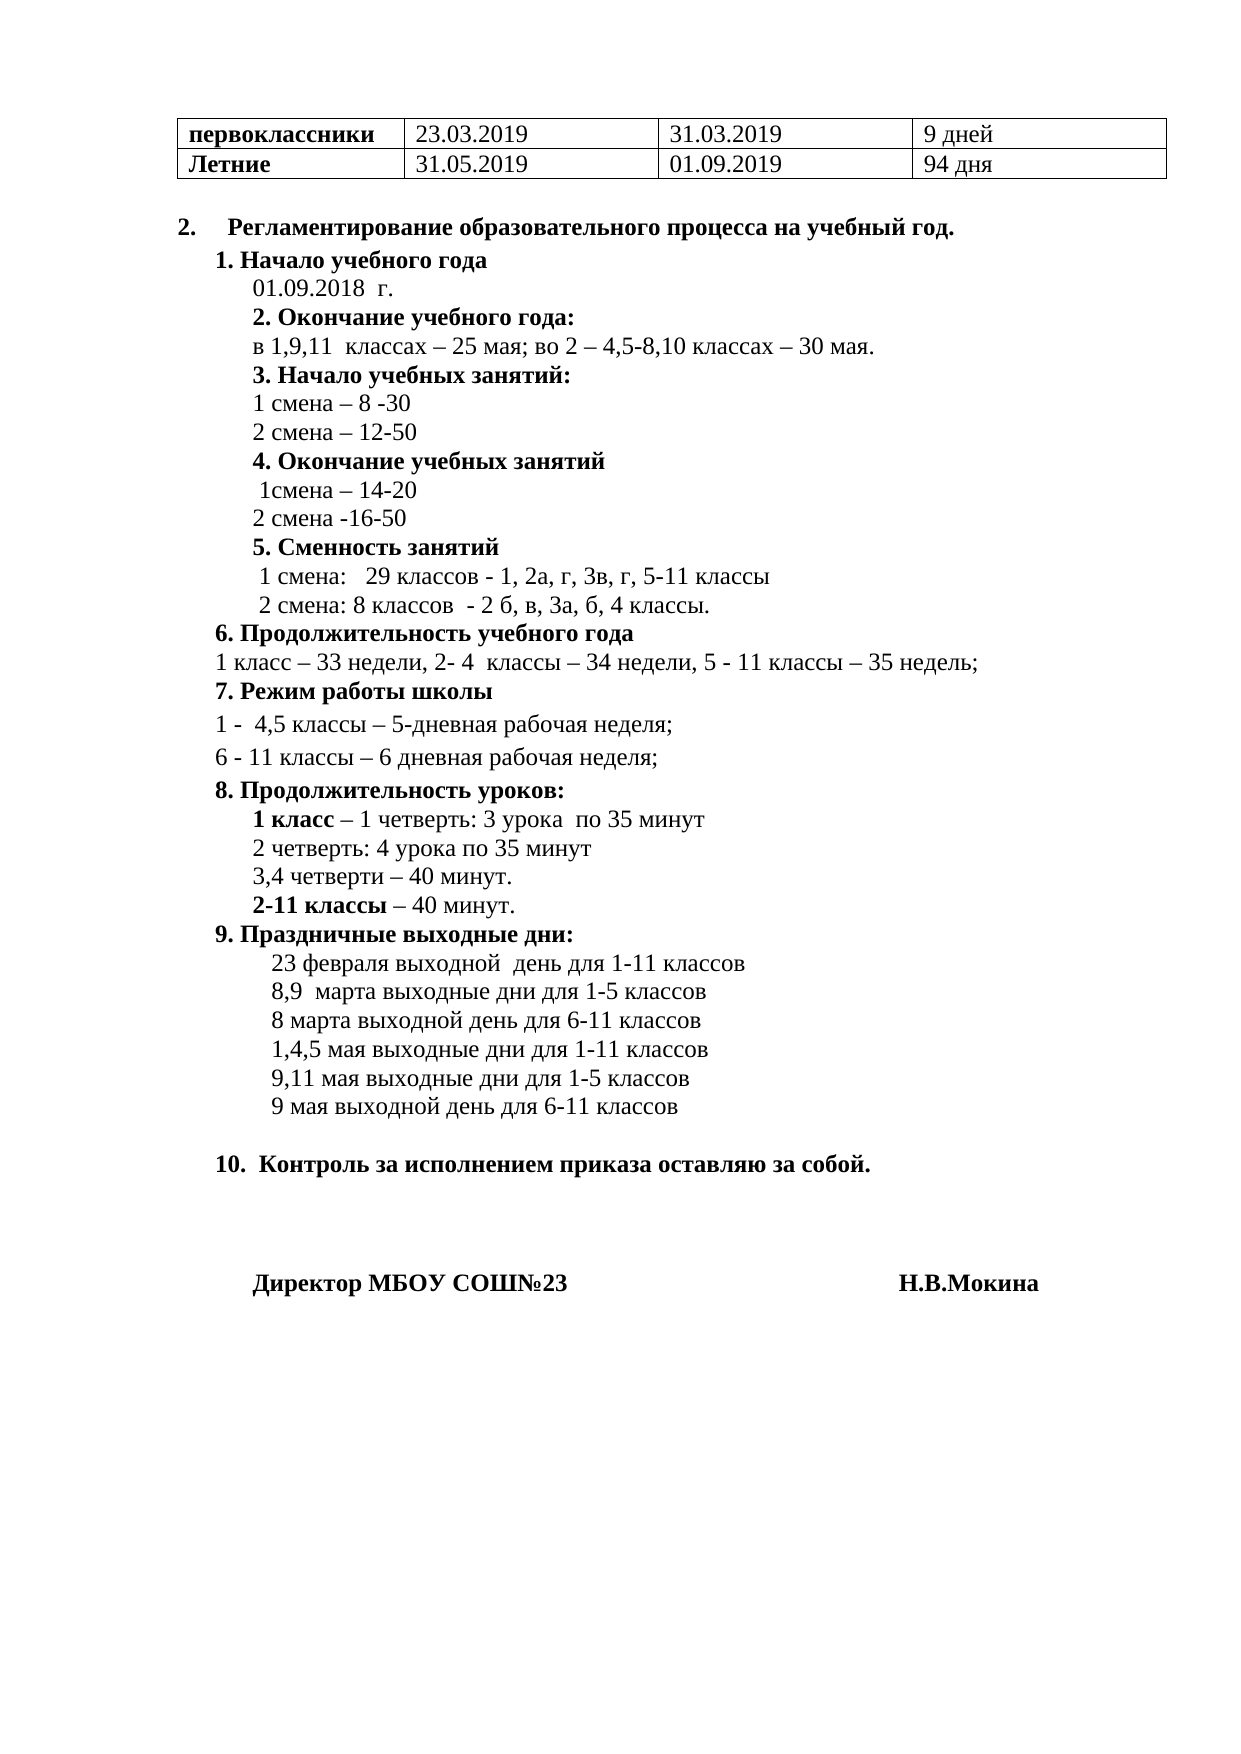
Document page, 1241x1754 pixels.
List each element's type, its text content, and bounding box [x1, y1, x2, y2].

text 1 смена: 29 классов - 1, 2а, г, 3в, г, 5-11 классы [252, 561, 1167, 590]
table_cell 31.03.2019 [659, 119, 912, 148]
text 3. Начало учебных занятий: [252, 360, 1167, 388]
text 1. Начало учебного года [215, 245, 1167, 273]
text 2 смена – 12-50 [252, 417, 1167, 446]
text 5. Сменность занятий [252, 532, 1167, 561]
list 2-11 классы – 40 минут. [252, 890, 1167, 919]
text 1смена – 14-20 [252, 475, 1167, 503]
table_cell Летние [178, 149, 404, 178]
list 3,4 четверти – 40 минут. [252, 861, 1167, 890]
text 1 смена – 8 -30 [252, 388, 1167, 417]
table_cell 23.03.2019 [405, 119, 658, 148]
text 2. Окончание учебного года: [252, 302, 1167, 331]
list Директор МБОУ СОШ№23 Н.В.Мокина [252, 1268, 1167, 1297]
text 4. Окончание учебных занятий [252, 446, 1167, 475]
text 9 мая выходной день для 6-11 классов [177, 1091, 1167, 1120]
table_cell 31.05.2019 [405, 149, 658, 178]
text 2 смена: 8 классов - 2 б, в, 3а, б, 4 классы. [252, 590, 1167, 618]
text 10. Контроль за исполнением приказа оставляю за собой. [215, 1149, 1167, 1178]
text 1 класс – 33 недели, 2- 4 классы – 34 недели, 5 - 11 классы – 35 недель; [215, 647, 1167, 676]
text 8. Продолжительность уроков: [215, 775, 1167, 804]
text 7. Режим работы школы [215, 676, 1167, 705]
text 01.09.2018 г. [252, 273, 1167, 302]
text 6 - 11 классы – 6 дневная рабочая неделя; [215, 742, 1167, 771]
table_cell 94 дня [913, 149, 1166, 178]
text в 1,9,11 классах – 25 мая; во 2 – 4,5-8,10 классах – 30 мая. [252, 331, 1167, 360]
text 9. Праздничные выходные дни: [177, 919, 1167, 948]
text 8,9 марта выходные дни для 1-5 классов [177, 976, 1167, 1005]
text 6. Продолжительность учебного года [215, 618, 1167, 647]
text 1 - 4,5 классы – 5-дневная рабочая неделя; [177, 709, 1167, 738]
text 8 марта выходной день для 6-11 классов [177, 1005, 1167, 1034]
table_cell 01.09.2019 [659, 149, 912, 178]
text 2 смена -16-50 [252, 503, 1167, 532]
text 2. Регламентирование образовательного процесса на учебный год. [177, 212, 1167, 241]
list 1 класс – 1 четверть: 3 урока по 35 минут 2 четверть: 4 урока по 35 минут [252, 804, 1167, 861]
table_cell 9 дней [913, 119, 1166, 148]
table_cell первоклассники [178, 119, 404, 148]
text 9,11 мая выходные дни для 1-5 классов [177, 1063, 1167, 1091]
text 23 февраля выходной день для 1-11 классов [177, 948, 1167, 976]
text 1,4,5 мая выходные дни для 1-11 классов [177, 1034, 1167, 1063]
